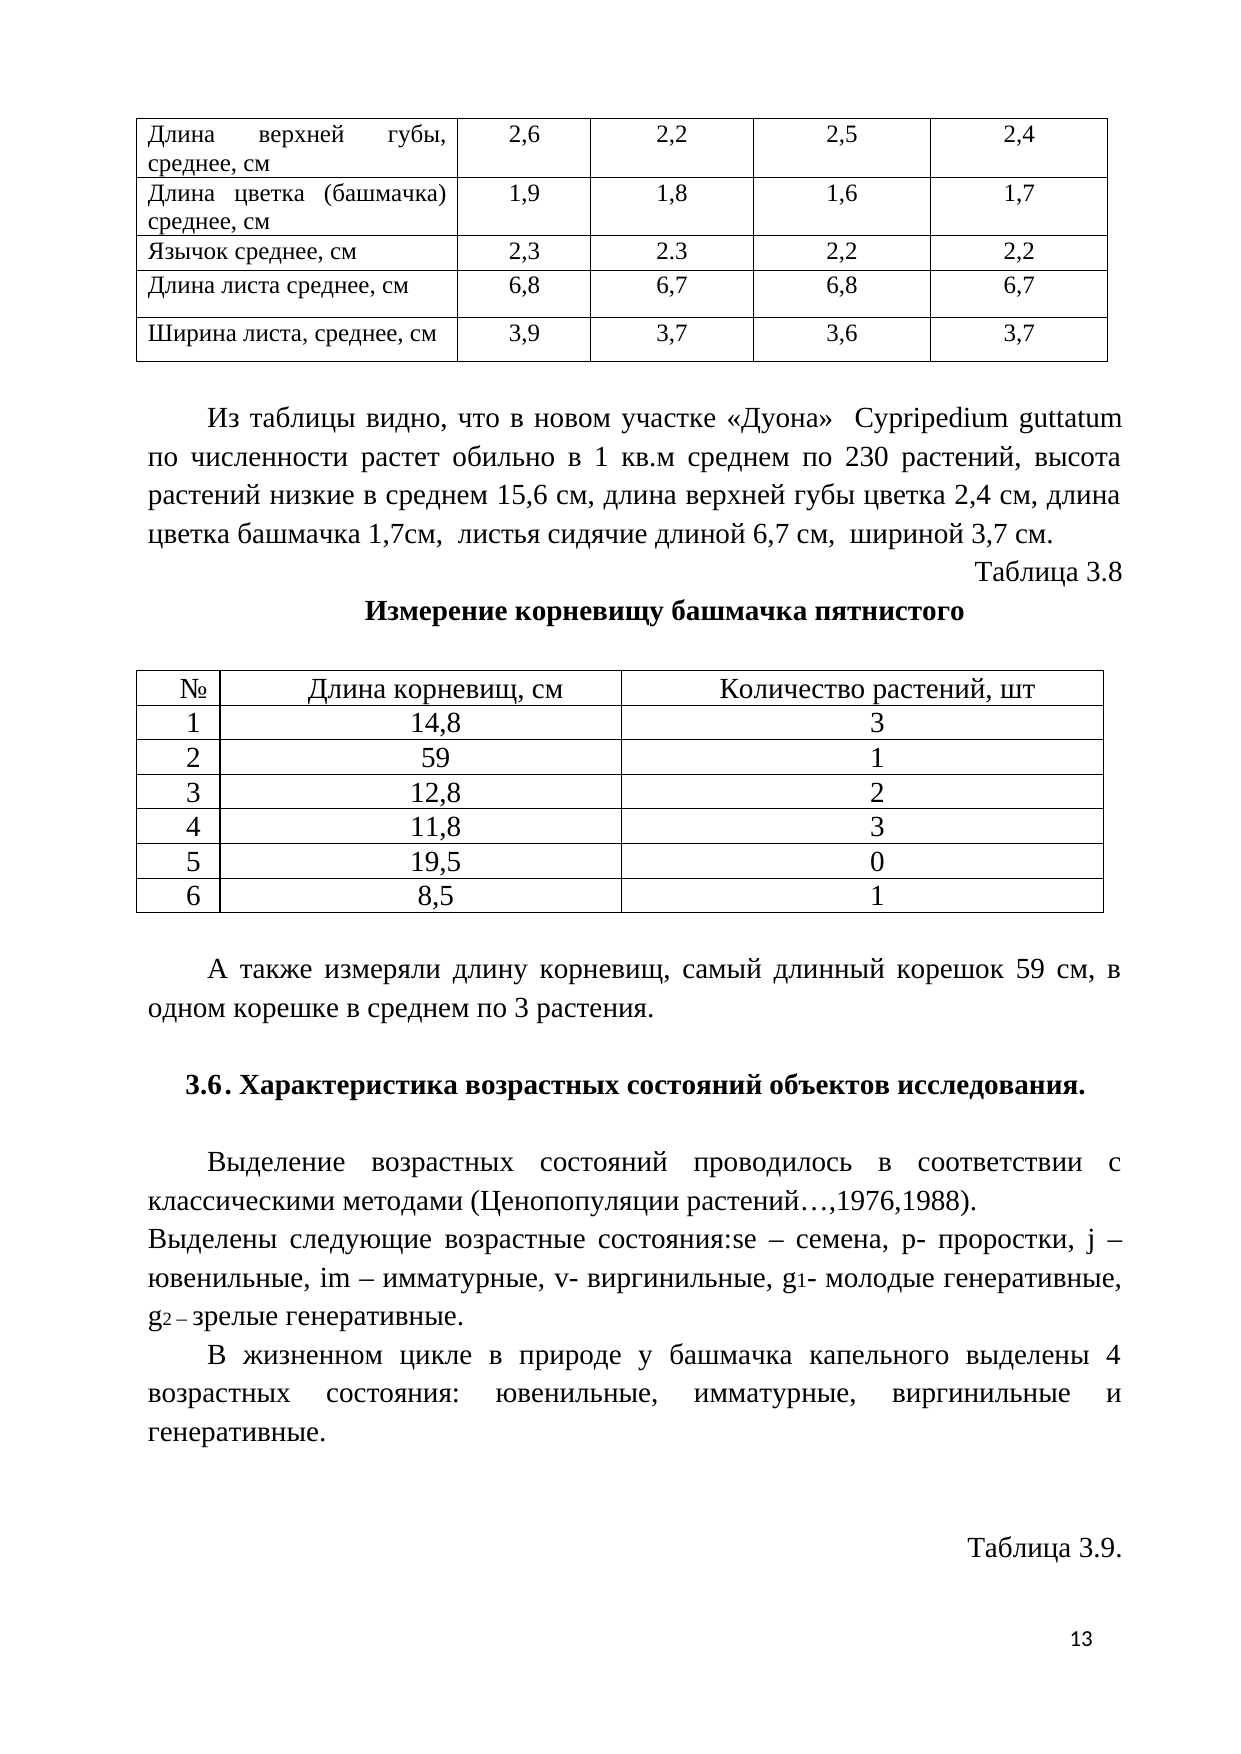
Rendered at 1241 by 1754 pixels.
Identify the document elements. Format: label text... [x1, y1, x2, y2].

table_header № [137, 671, 219, 704]
table_cell 1 [137, 706, 219, 739]
table_header Количество растений, шт [622, 671, 1103, 704]
table_cell 3 [622, 809, 1103, 843]
table_cell 3,6 [754, 318, 930, 361]
table_cell 3,7 [931, 318, 1107, 361]
text А также измеряли длину корневищ, самый длинный корешок 59 см, в одном корешке в среднем по 3 растения. [148, 952, 1122, 1024]
text Из таблицы видно, что в новом участке «Дуона» Cypripedium guttatum по численности растет обильно в 1 кв.м среднем по 230 растений, высота растений низкие в среднем 15,6 см, длина верхней губы цветка 2,4 см, длина цветка башмачка 1,7см, листья сидячие длиной 6,7 см, шириной 3,7 см. [148, 400, 1122, 549]
table_cell 3 [137, 775, 219, 808]
table_cell 2,5 [754, 119, 930, 177]
table_cell 14,8 [221, 706, 621, 739]
table_cell 5 [137, 844, 219, 877]
table_cell 1,7 [931, 178, 1107, 235]
table_cell 4 [137, 809, 219, 843]
table_cell Язычок среднее, см [137, 236, 457, 269]
text Таблица 3.8 [148, 554, 1122, 588]
text Выделение возрастных состояний проводилось в соответствии с классическими методами (Ценопопуляции растений…,1976,1988). [148, 1144, 1122, 1216]
table_cell Длина цветка (башмачка) среднее, см [137, 178, 457, 235]
table_cell 2,2 [591, 119, 753, 177]
text Таблица 3.9. [148, 1530, 1122, 1563]
table_cell 3,7 [591, 318, 753, 361]
table_cell 1 [622, 740, 1103, 774]
table_cell Длина верхней губы, среднее, см [137, 119, 457, 177]
table_cell 1,6 [754, 178, 930, 235]
table_cell 59 [221, 740, 621, 774]
table_cell 6,8 [458, 271, 590, 317]
table_cell 6,7 [591, 271, 753, 317]
table_cell 1 [622, 879, 1103, 912]
table_cell 6,7 [931, 271, 1107, 317]
table_cell 2,2 [754, 236, 930, 269]
table_header Длина корневищ, см [221, 671, 621, 704]
table_cell 1,8 [591, 178, 753, 235]
table_cell 2,2 [931, 236, 1107, 269]
table_cell 2,4 [931, 119, 1107, 177]
table_cell 1,9 [458, 178, 590, 235]
list . Характеристика возрастных состояний объектов исследования. [185, 1067, 1122, 1101]
table_cell 2,6 [458, 119, 590, 177]
table_cell 11,8 [221, 809, 621, 843]
table_cell 8,5 [221, 879, 621, 912]
table_cell 3,9 [458, 318, 590, 361]
text Выделены следующие возрастные состояния:se – семена, p- проростки, j – ювенильные, im – имматурные, v- виргинильные, g1- молодые генеративные, g2 – зрелые генеративные. [148, 1221, 1122, 1332]
table_cell 3 [622, 706, 1103, 739]
table_cell 2.3 [591, 236, 753, 269]
table_cell 6 [137, 879, 219, 912]
table_cell 0 [622, 844, 1103, 877]
table_cell Ширина листа, среднее, см [137, 318, 457, 361]
text Измерение корневищу башмачка пятнистого [148, 593, 1122, 626]
table_cell 2 [137, 740, 219, 774]
table_cell 12,8 [221, 775, 621, 808]
table_cell 6,8 [754, 271, 930, 317]
table_cell Длина листа среднее, см [137, 271, 457, 317]
table_cell 19,5 [221, 844, 621, 877]
text В жизненном цикле в природе у башмачка капельного выделены 4 возрастных состояния: ювенильные, имматурные, виргинильные и генеративные. [148, 1337, 1122, 1448]
table_cell 2 [622, 775, 1103, 808]
table_cell 2,3 [458, 236, 590, 269]
